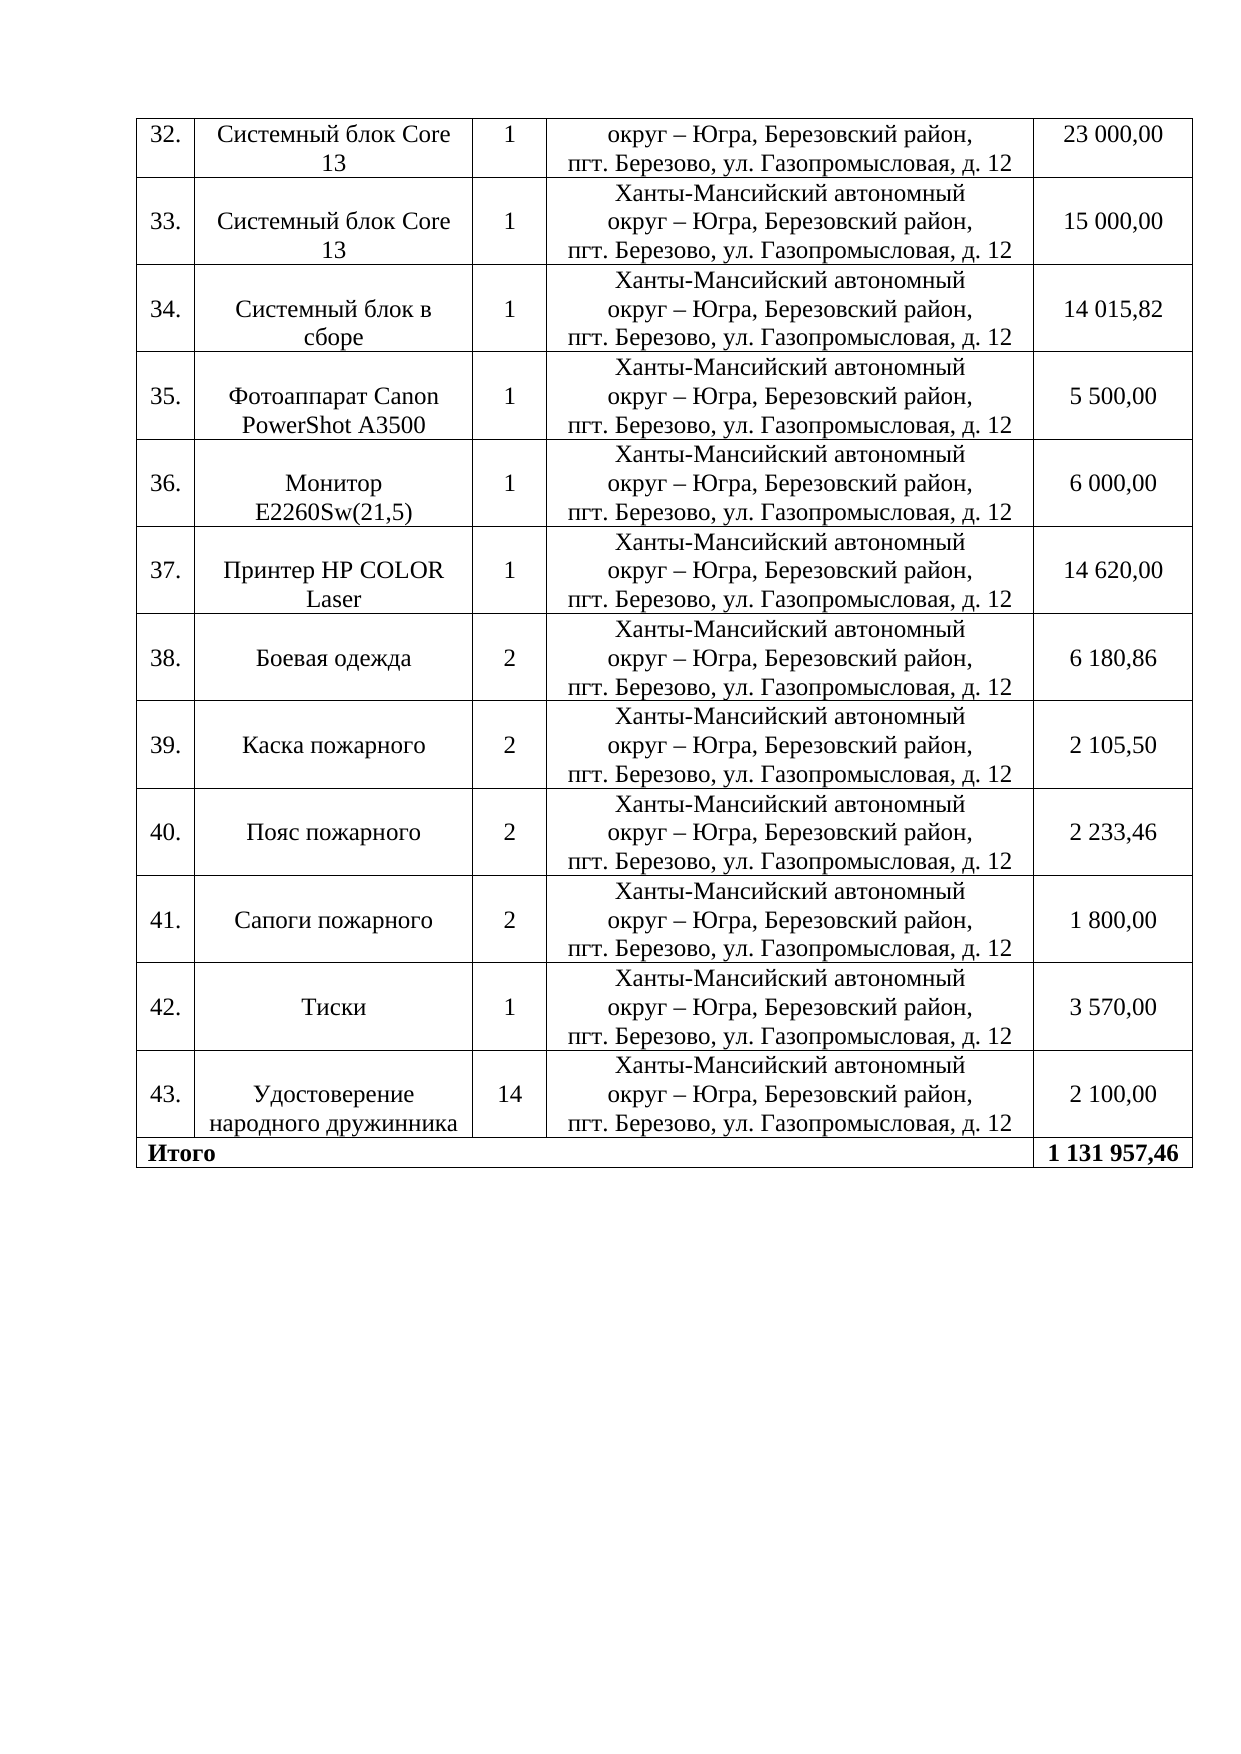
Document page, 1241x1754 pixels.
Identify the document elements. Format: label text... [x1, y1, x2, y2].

table_cell 43. [137, 1051, 194, 1137]
table_cell 1 [473, 527, 546, 613]
table_cell 14 015,82 [1034, 265, 1192, 351]
table_cell Удостоверение народного дружинника [195, 1051, 472, 1137]
table_cell Фотоаппарат Canon PowerShot A3500 [195, 352, 472, 438]
table_cell 37. [137, 527, 194, 613]
table_cell 2 [473, 701, 546, 788]
table_cell Итого [137, 1138, 1033, 1167]
table_cell Ханты-Мансийский автономный округ – Югра, Березовский район, пгт. Березово, ул. Газопромысловая, д. 12 [547, 1051, 1033, 1137]
table_cell 32. [137, 119, 194, 177]
table_cell 1 800,00 [1034, 876, 1192, 962]
table_cell Системный блок в сборе [195, 265, 472, 351]
table_cell 14 [473, 1051, 546, 1137]
table_cell 2 [473, 789, 546, 875]
table_cell 1 [473, 178, 546, 264]
table_cell Ханты-Мансийский автономный округ – Югра, Березовский район, пгт. Березово, ул. Газопромысловая, д. 12 [547, 701, 1033, 788]
table_cell 34. [137, 265, 194, 351]
table_cell 6 180,86 [1034, 614, 1192, 700]
table_cell 33. [137, 178, 194, 264]
table_cell Каска пожарного [195, 701, 472, 788]
table_cell Ханты-Мансийский автономный округ – Югра, Березовский район, пгт. Березово, ул. Газопромысловая, д. 12 [547, 440, 1033, 526]
table_cell 2 105,50 [1034, 701, 1192, 788]
table_cell 42. [137, 963, 194, 1049]
table_cell 1 [473, 119, 546, 177]
table_cell 2 [473, 876, 546, 962]
table_cell Сапоги пожарного [195, 876, 472, 962]
table_cell 41. [137, 876, 194, 962]
table_cell Ханты-Мансийский автономный округ – Югра, Березовский район, пгт. Березово, ул. Газопромысловая, д. 12 [547, 876, 1033, 962]
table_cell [195, 119, 472, 177]
table_cell 1 [473, 440, 546, 526]
table_cell 1 [473, 352, 546, 438]
table_cell Ханты-Мансийский автономный округ – Югра, Березовский район, пгт. Березово, ул. Газопромысловая, д. 12 [547, 352, 1033, 438]
table_cell Монитор Е2260Sw(21,5) [195, 440, 472, 526]
table_cell 23 000,00 [1034, 119, 1192, 177]
table_cell Ханты-Мансийский автономный округ – Югра, Березовский район, пгт. Березово, ул. Газопромысловая, д. 12 [547, 614, 1033, 700]
table_cell 1 [473, 963, 546, 1049]
table_cell 6 000,00 [1034, 440, 1192, 526]
table_cell 36. [137, 440, 194, 526]
table_cell Ханты-Мансийский автономный округ – Югра, Березовский район, пгт. Березово, ул. Газопромысловая, д. 12 [547, 789, 1033, 875]
table_cell 1 [473, 265, 546, 351]
table_cell 3 570,00 [1034, 963, 1192, 1049]
table_cell Боевая одежда [195, 614, 472, 700]
table_cell 35. [137, 352, 194, 438]
table_cell 40. [137, 789, 194, 875]
table_cell Пояс пожарного [195, 789, 472, 875]
table_cell 15 000,00 [1034, 178, 1192, 264]
table_cell 39. [137, 701, 194, 788]
table_cell 5 500,00 [1034, 352, 1192, 438]
table_cell 2 100,00 [1034, 1051, 1192, 1137]
table_cell Ханты-Мансийский автономный округ – Югра, Березовский район, пгт. Березово, ул. Газопромысловая, д. 12 [547, 527, 1033, 613]
table_cell 1 131 957,46 [1034, 1138, 1192, 1167]
table_cell Системный блок Core 13 [195, 178, 472, 264]
table_cell 2 [473, 614, 546, 700]
table_cell Тиски [195, 963, 472, 1049]
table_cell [547, 178, 1033, 264]
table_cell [547, 119, 1033, 177]
table_cell Принтер НР COLOR Laser [195, 527, 472, 613]
table_cell 14 620,00 [1034, 527, 1192, 613]
table_cell 2 233,46 [1034, 789, 1192, 875]
table_cell 38. [137, 614, 194, 700]
table_cell Ханты-Мансийский автономный округ – Югра, Березовский район, пгт. Березово, ул. Газопромысловая, д. 12 [547, 963, 1033, 1049]
table_cell Ханты-Мансийский автономный округ – Югра, Березовский район, пгт. Березово, ул. Газопромысловая, д. 12 [547, 265, 1033, 351]
